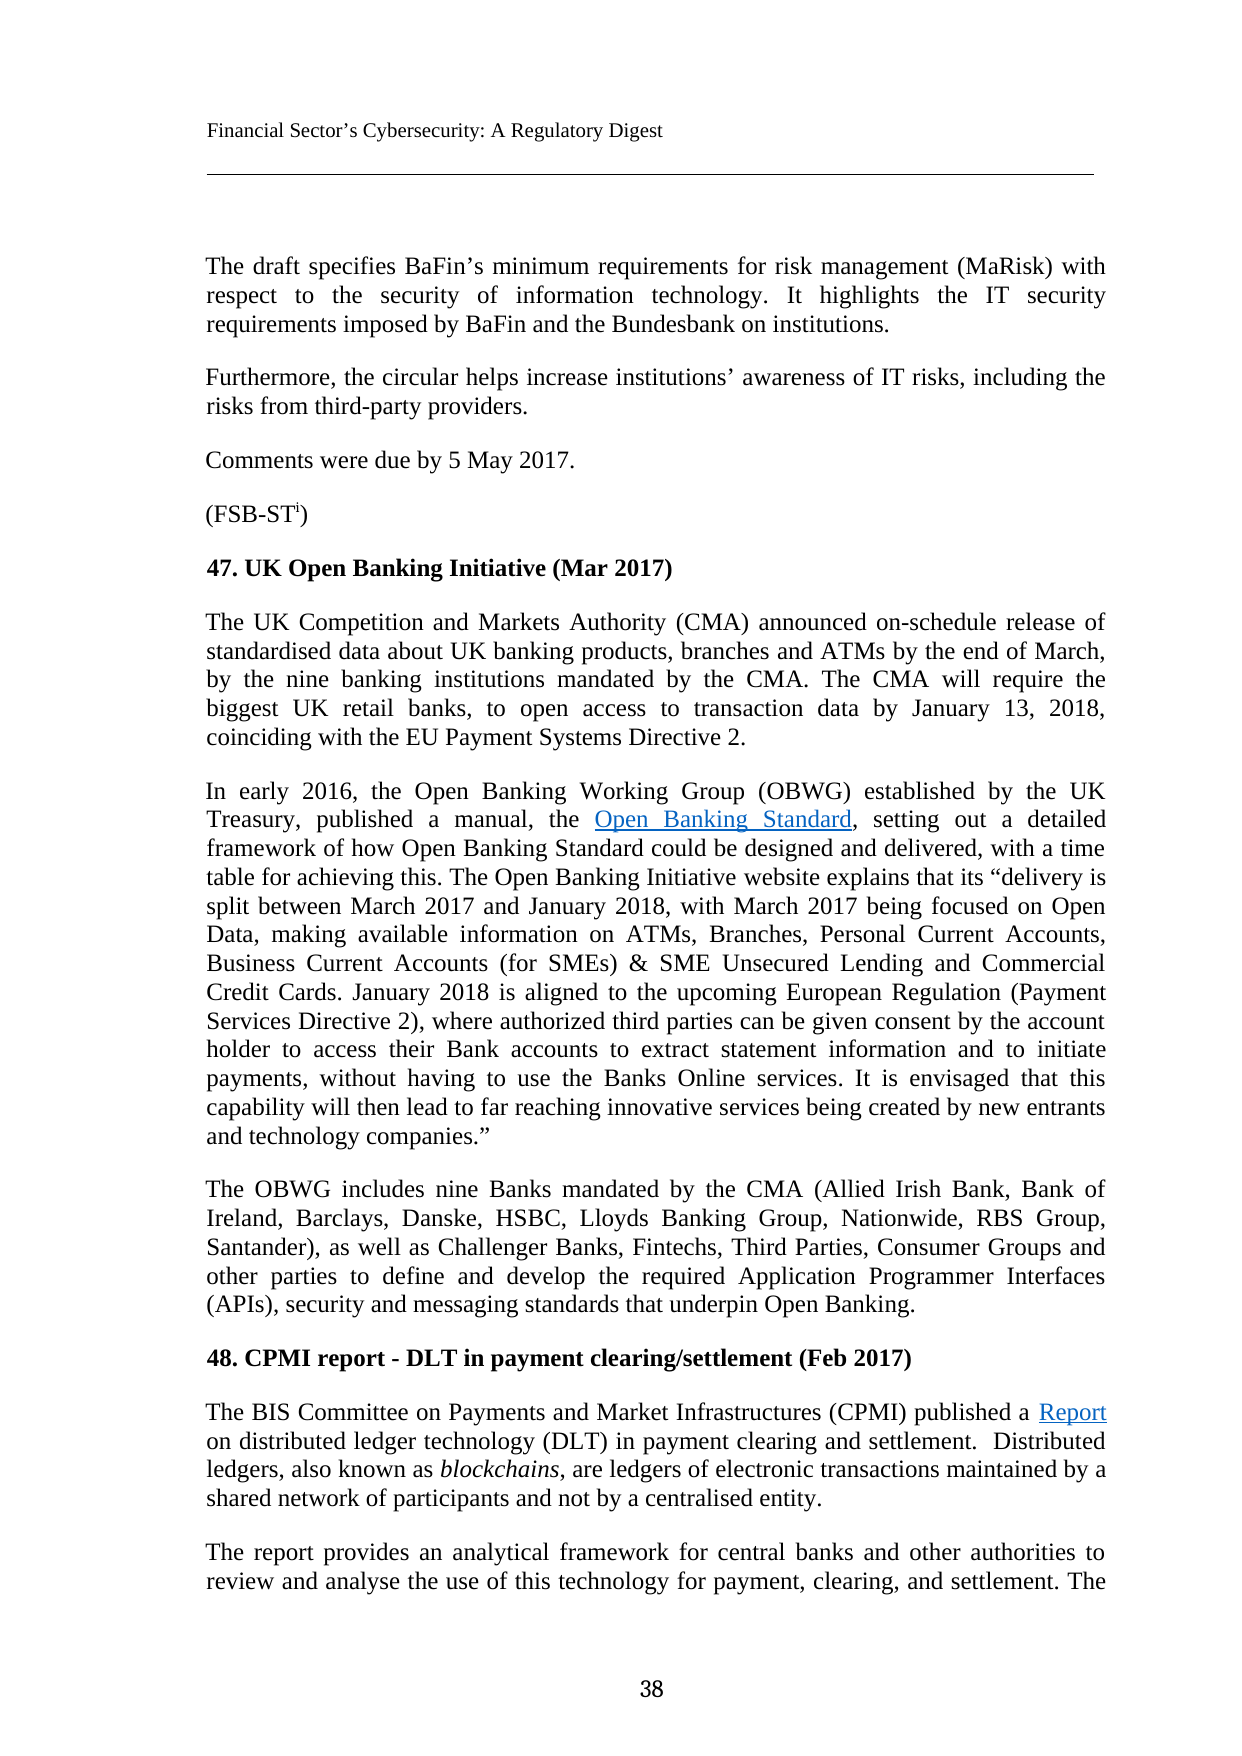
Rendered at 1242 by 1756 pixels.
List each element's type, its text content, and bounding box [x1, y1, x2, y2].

subtitle UK Open Banking Initiative (Mar 2017) [207, 553, 1097, 582]
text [205, 1537, 1107, 1594]
text In early 2016, the Open Banking Working Group (OBWG) established by the UK Treasury, published a manual, the Open Banking Standard, setting out a detailed framework of how Open Banking Standard could be designed and delivered, with a time table for achieving this. The Open Banking Initiative website explains that its “delivery is split between March 2017 and January 2018, with March 2017 being focused on Open Data, making available information on ATMs, Branches, Personal Current Accounts, Business Current Accounts (for SMEs) & SME Unsecured Lending and Commercial Credit Cards. January 2018 is aligned to the upcoming European Regulation (Payment Services Directive 2), where authorized third parties can be given consent by the account holder to access their Bank accounts to extract statement information and to initiate payments, without having to use the Banks Online services. It is envisaged that this capability will then lead to far reaching innovative services being created by new entrants and technology companies.” [205, 776, 1107, 1149]
text The UK Competition and Markets Authority (CMA) announced on-schedule release of standardised data about UK banking products, branches and ATMs by the end of March, by the nine banking institutions mandated by the CMA. The CMA will require the biggest UK retail banks, to open access to transaction data by January 13, 2018, coinciding with the EU Payment Systems Directive 2. [205, 607, 1107, 751]
text The draft specifies BaFin’s minimum requirements for risk management (MaRisk) with respect to the security of information technology. It highlights the IT security requirements imposed by BaFin and the Bundesbank on institutions. [205, 251, 1107, 337]
text Furthermore, the circular helps increase institutions’ awareness of IT risks, including the risks from third-party providers. [205, 362, 1107, 420]
text The OBWG includes nine Banks mandated by the CMA (Allied Irish Bank, Bank of Ireland, Barclays, Danske, HSBC, Lloyds Banking Group, Nationwide, RBS Group, Santander), as well as Challenger Banks, Fintechs, Third Parties, Consumer Groups and other parties to define and develop the required Application Programmer Interfaces (APIs), security and messaging standards that underpin Open Banking. [205, 1174, 1107, 1318]
subtitle CPMI report - DLT in payment clearing/settlement (Feb 2017) [207, 1343, 1097, 1372]
text The BIS Committee on Payments and Market Infrastructures (CPMI) published a Report on distributed ledger technology (DLT) in payment clearing and settlement. Distributed ledgers, also known as blockchains, are ledgers of electronic transactions maintained by a shared network of participants and not by a centralised entity. [205, 1397, 1107, 1512]
text Comments were due by 5 May 2017. [205, 445, 1107, 474]
text (FSB-STi) [205, 499, 1107, 528]
